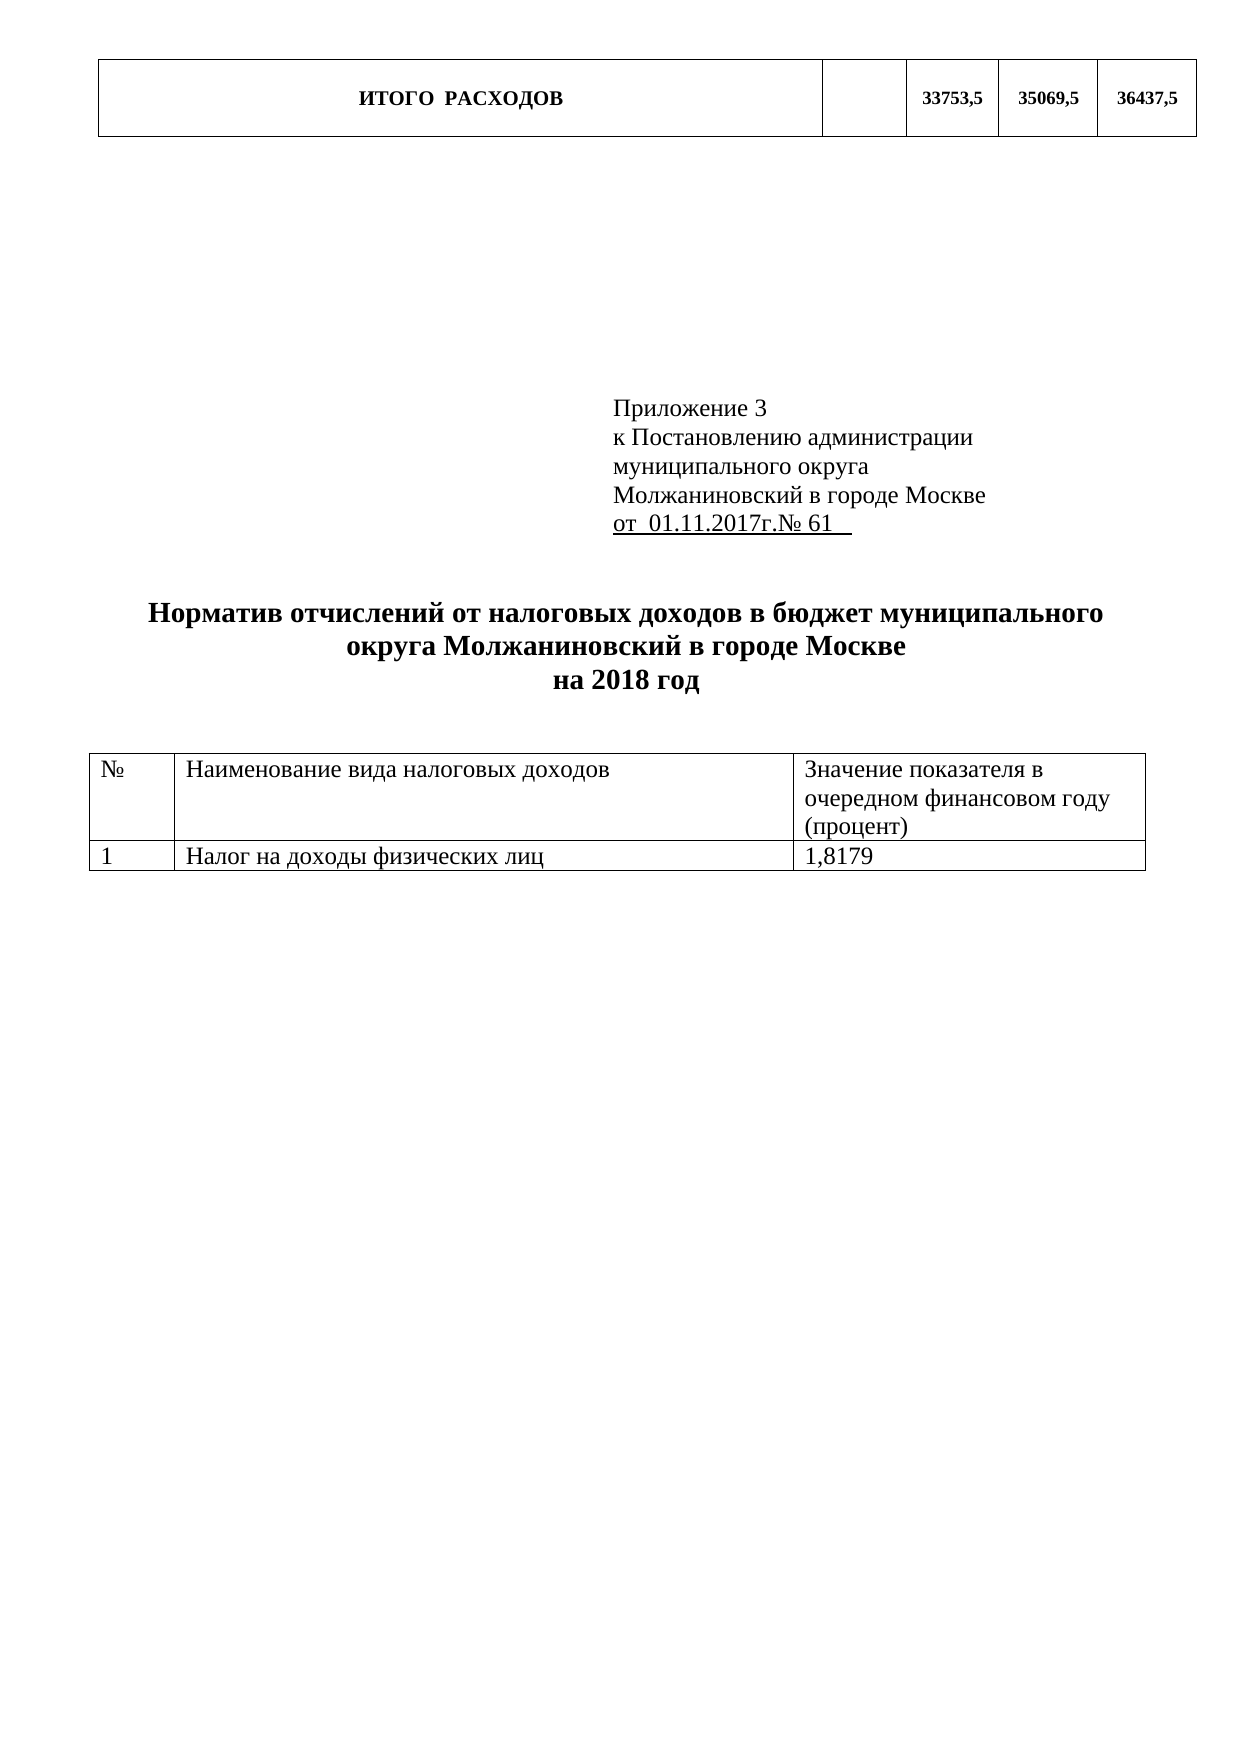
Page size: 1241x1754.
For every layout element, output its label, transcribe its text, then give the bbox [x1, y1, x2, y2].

text Молжаниновский в городе Москве [100, 480, 1152, 508]
table_cell 1 [90, 841, 174, 870]
text Приложение 3 [100, 393, 1152, 422]
table_header Значение показателя в очередном финансовом году (процент) [794, 754, 1145, 840]
table_cell 1,8179 [794, 841, 1145, 870]
text к Постановлению администрации [100, 422, 1152, 451]
table_cell Налог на доходы физических лиц [175, 841, 793, 870]
table_header № [90, 754, 174, 840]
text Норматив отчислений от налоговых доходов в бюджет муниципального округа Молжаниновский в городе Москве [100, 595, 1152, 662]
table_cell 33753,5 [907, 60, 998, 136]
table_cell [823, 60, 906, 136]
text на 2018 год [100, 662, 1152, 695]
table_header Наименование вида налоговых доходов [175, 754, 793, 840]
text муниципального округа [100, 451, 1152, 480]
table_cell ИТОГО РАСХОДОВ [99, 60, 822, 136]
text от 01.11.2017г.№ 61 [100, 508, 1152, 537]
table_cell 36437,5 [1098, 60, 1196, 136]
table_cell 35069,5 [999, 60, 1097, 136]
